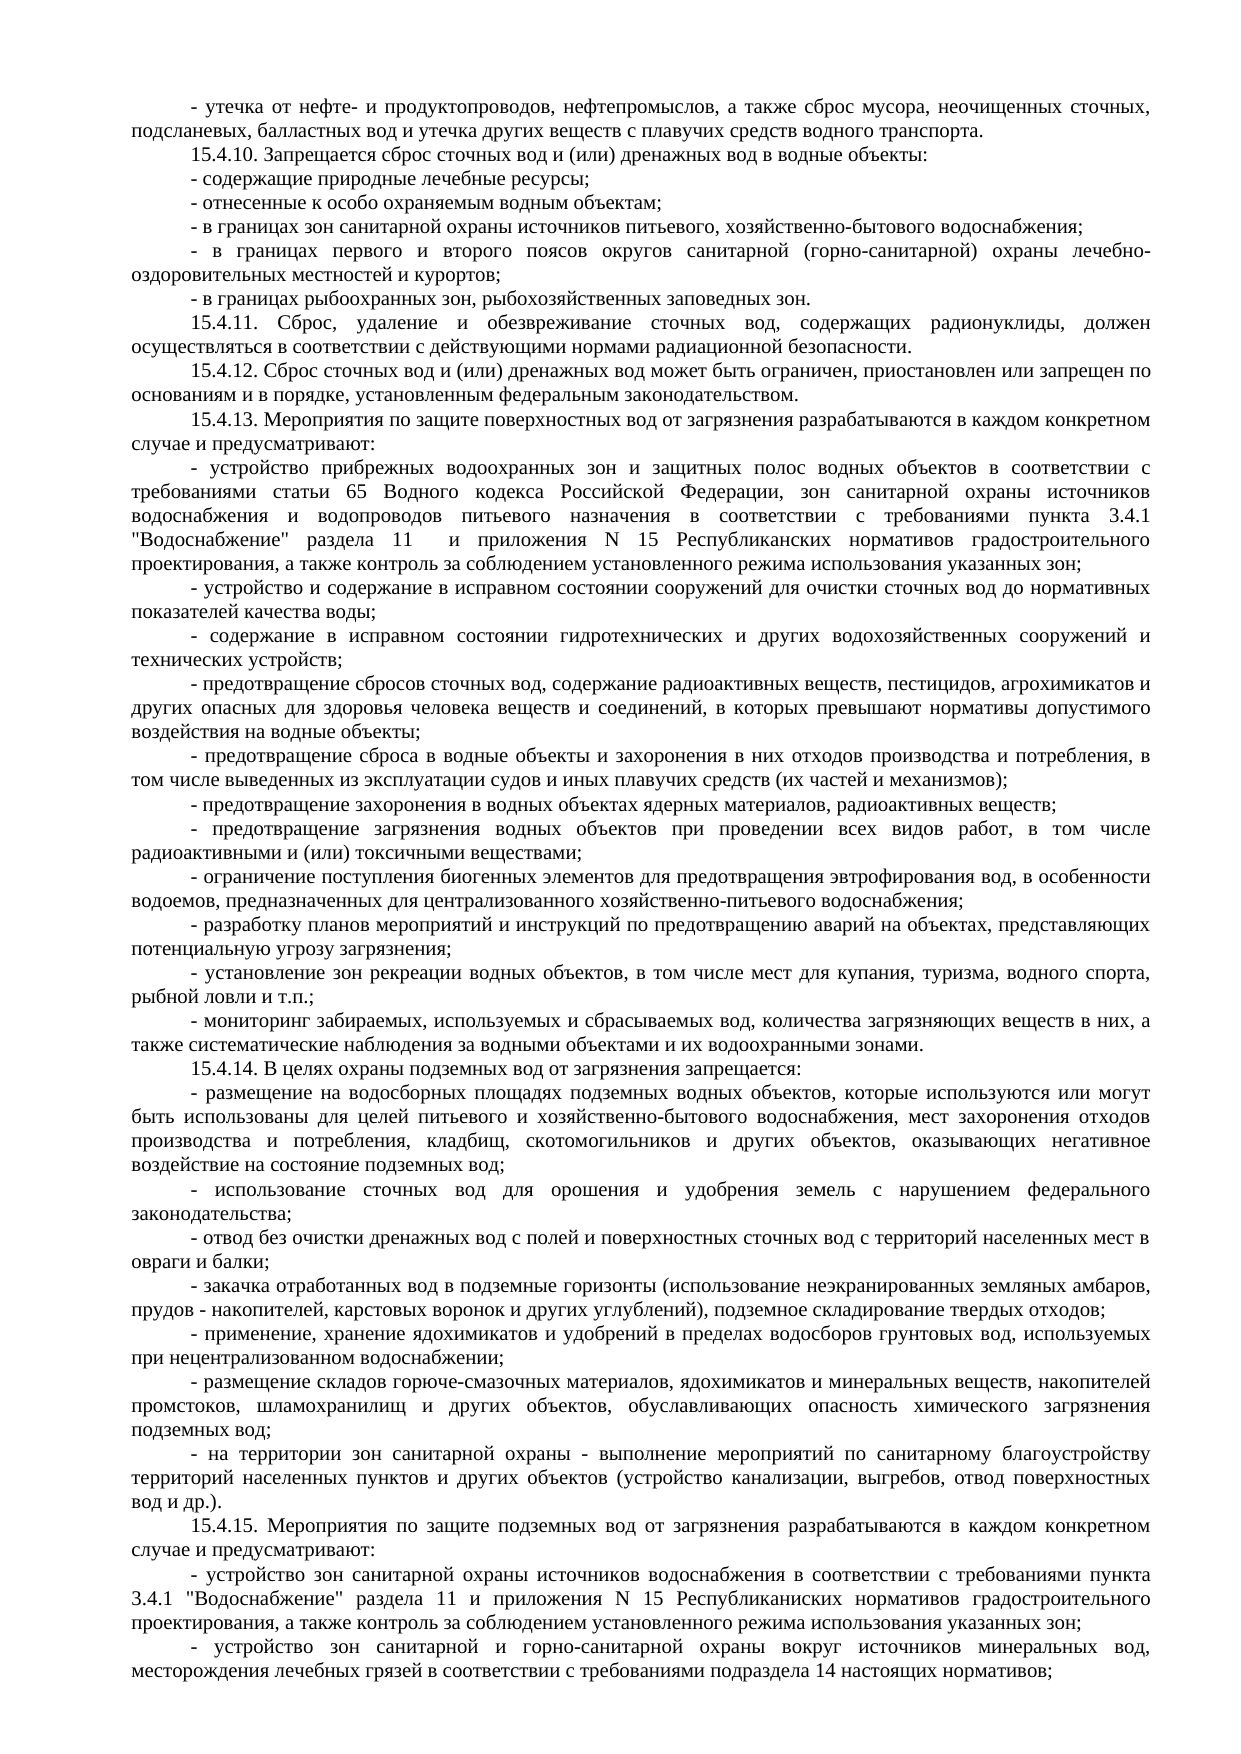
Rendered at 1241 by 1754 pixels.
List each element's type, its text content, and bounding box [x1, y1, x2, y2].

text 15.4.14. В целях охраны подземных вод от загрязнения запрещается: [131, 1056, 1152, 1080]
text - в границах зон санитарной охраны источников питьевого, хозяйственно-бытового водоснабжения; [131, 214, 1152, 238]
text - ограничение поступления биогенных элементов для предотвращения эвтрофирования вод, в особенности водоемов, предназначенных для централизованного хозяйственно-питьевого водоснабжения; [131, 864, 1152, 912]
text - использование сточных вод для орошения и удобрения земель с нарушением федерального законодательства; [131, 1176, 1152, 1224]
text - в границах рыбоохранных зон, рыбохозяйственных заповедных зон. [131, 286, 1152, 310]
text - размещение на водосборных площадях подземных водных объектов, которые используются или могут быть использованы для целей питьевого и хозяйственно-бытового водоснабжения, мест захоронения отходов производства и потребления, кладбищ, скотомогильников и других объектов, оказывающих негативное воздействие на состояние подземных вод; [131, 1080, 1152, 1176]
text - содержащие природные лечебные ресурсы; [131, 166, 1152, 190]
text - устройство прибрежных водоохранных зон и защитных полос водных объектов в соответствии с требованиями статьи 65 Водного кодекса Российской Федерации, зон санитарной охраны источников водоснабжения и водопроводов питьевого назначения в соответствии с требованиями пункта 3.4.1 "Водоснабжение" раздела 11 и приложения N 15 Республиканских нормативов градостроительного проектирования, а также контроль за соблюдением установленного режима использования указанных зон; [131, 454, 1152, 575]
text 15.4.12. Сброс сточных вод и (или) дренажных вод может быть ограничен, приостановлен или запрещен по основаниям и в порядке, установленным федеральным законодательством. [131, 358, 1152, 406]
text - отвод без очистки дренажных вод с полей и поверхностных сточных вод с территорий населенных мест в овраги и балки; [131, 1224, 1152, 1273]
text - устройство зон санитарной и горно-санитарной охраны вокруг источников минеральных вод, месторождения лечебных грязей в соответствии с требованиями подраздела 14 настоящих нормативов; [131, 1634, 1152, 1682]
text - устройство и содержание в исправном состоянии сооружений для очистки сточных вод до нормативных показателей качества воды; [131, 575, 1152, 623]
text 15.4.11. Сброс, удаление и обезвреживание сточных вод, содержащих радионуклиды, должен осуществляться в соответствии с действующими нормами радиационной безопасности. [131, 310, 1152, 358]
text - мониторинг забираемых, используемых и сбрасываемых вод, количества загрязняющих веществ в них, а также систематические наблюдения за водными объектами и их водоохранными зонами. [131, 1008, 1152, 1056]
text 15.4.15. Мероприятия по защите подземных вод от загрязнения разрабатываются в каждом конкретном случае и предусматривают: [131, 1513, 1152, 1561]
text 15.4.10. Запрещается сброс сточных вод и (или) дренажных вод в водные объекты: [131, 142, 1152, 166]
text - закачка отработанных вод в подземные горизонты (использование неэкранированных земляных амбаров, прудов - накопителей, карстовых воронок и других углублений), подземное складирование твердых отходов; [131, 1273, 1152, 1321]
text - отнесенные к особо охраняемым водным объектам; [131, 190, 1152, 214]
text 15.4.13. Мероприятия по защите поверхностных вод от загрязнения разрабатываются в каждом конкретном случае и предусматривают: [131, 406, 1152, 454]
text - предотвращение сброса в водные объекты и захоронения в них отходов производства и потребления, в том числе выведенных из эксплуатации судов и иных плавучих средств (их частей и механизмов); [131, 743, 1152, 791]
text - на территории зон санитарной охраны - выполнение мероприятий по санитарному благоустройству территорий населенных пунктов и других объектов (устройство канализации, выгребов, отвод поверхностных вод и др.). [131, 1441, 1152, 1513]
text - предотвращение загрязнения водных объектов при проведении всех видов работ, в том числе радиоактивными и (или) токсичными веществами; [131, 816, 1152, 864]
text - устройство зон санитарной охраны источников водоснабжения в соответствии с требованиями пункта 3.4.1 "Водоснабжение" раздела 11 и приложения N 15 Республиканиских нормативов градостроительного проектирования, а также контроль за соблюдением установленного режима использования указанных зон; [131, 1561, 1152, 1634]
text - предотвращение захоронения в водных объектах ядерных материалов, радиоактивных веществ; [131, 791, 1152, 816]
text - утечка от нефте- и продуктопроводов, нефтепромыслов, а также сброс мусора, неочищенных сточных, подсланевых, балластных вод и утечка других веществ с плавучих средств водного транспорта. [131, 94, 1152, 142]
text - в границах первого и второго поясов округов санитарной (горно-санитарной) охраны лечебно-оздоровительных местностей и курортов; [131, 238, 1152, 286]
text - применение, хранение ядохимикатов и удобрений в пределах водосборов грунтовых вод, используемых при нецентрализованном водоснабжении; [131, 1321, 1152, 1369]
text - предотвращение сбросов сточных вод, содержание радиоактивных веществ, пестицидов, агрохимикатов и других опасных для здоровья человека веществ и соединений, в которых превышают нормативы допустимого воздействия на водные объекты; [131, 671, 1152, 743]
text - размещение складов горюче-смазочных материалов, ядохимикатов и минеральных веществ, накопителей промстоков, шламохранилищ и других объектов, обуславливающих опасность химического загрязнения подземных вод; [131, 1369, 1152, 1441]
text - разработку планов мероприятий и инструкций по предотвращению аварий на объектах, представляющих потенциальную угрозу загрязнения; [131, 912, 1152, 960]
text - установление зон рекреации водных объектов, в том числе мест для купания, туризма, водного спорта, рыбной ловли и т.п.; [131, 960, 1152, 1008]
text - содержание в исправном состоянии гидротехнических и других водохозяйственных сооружений и технических устройств; [131, 623, 1152, 671]
